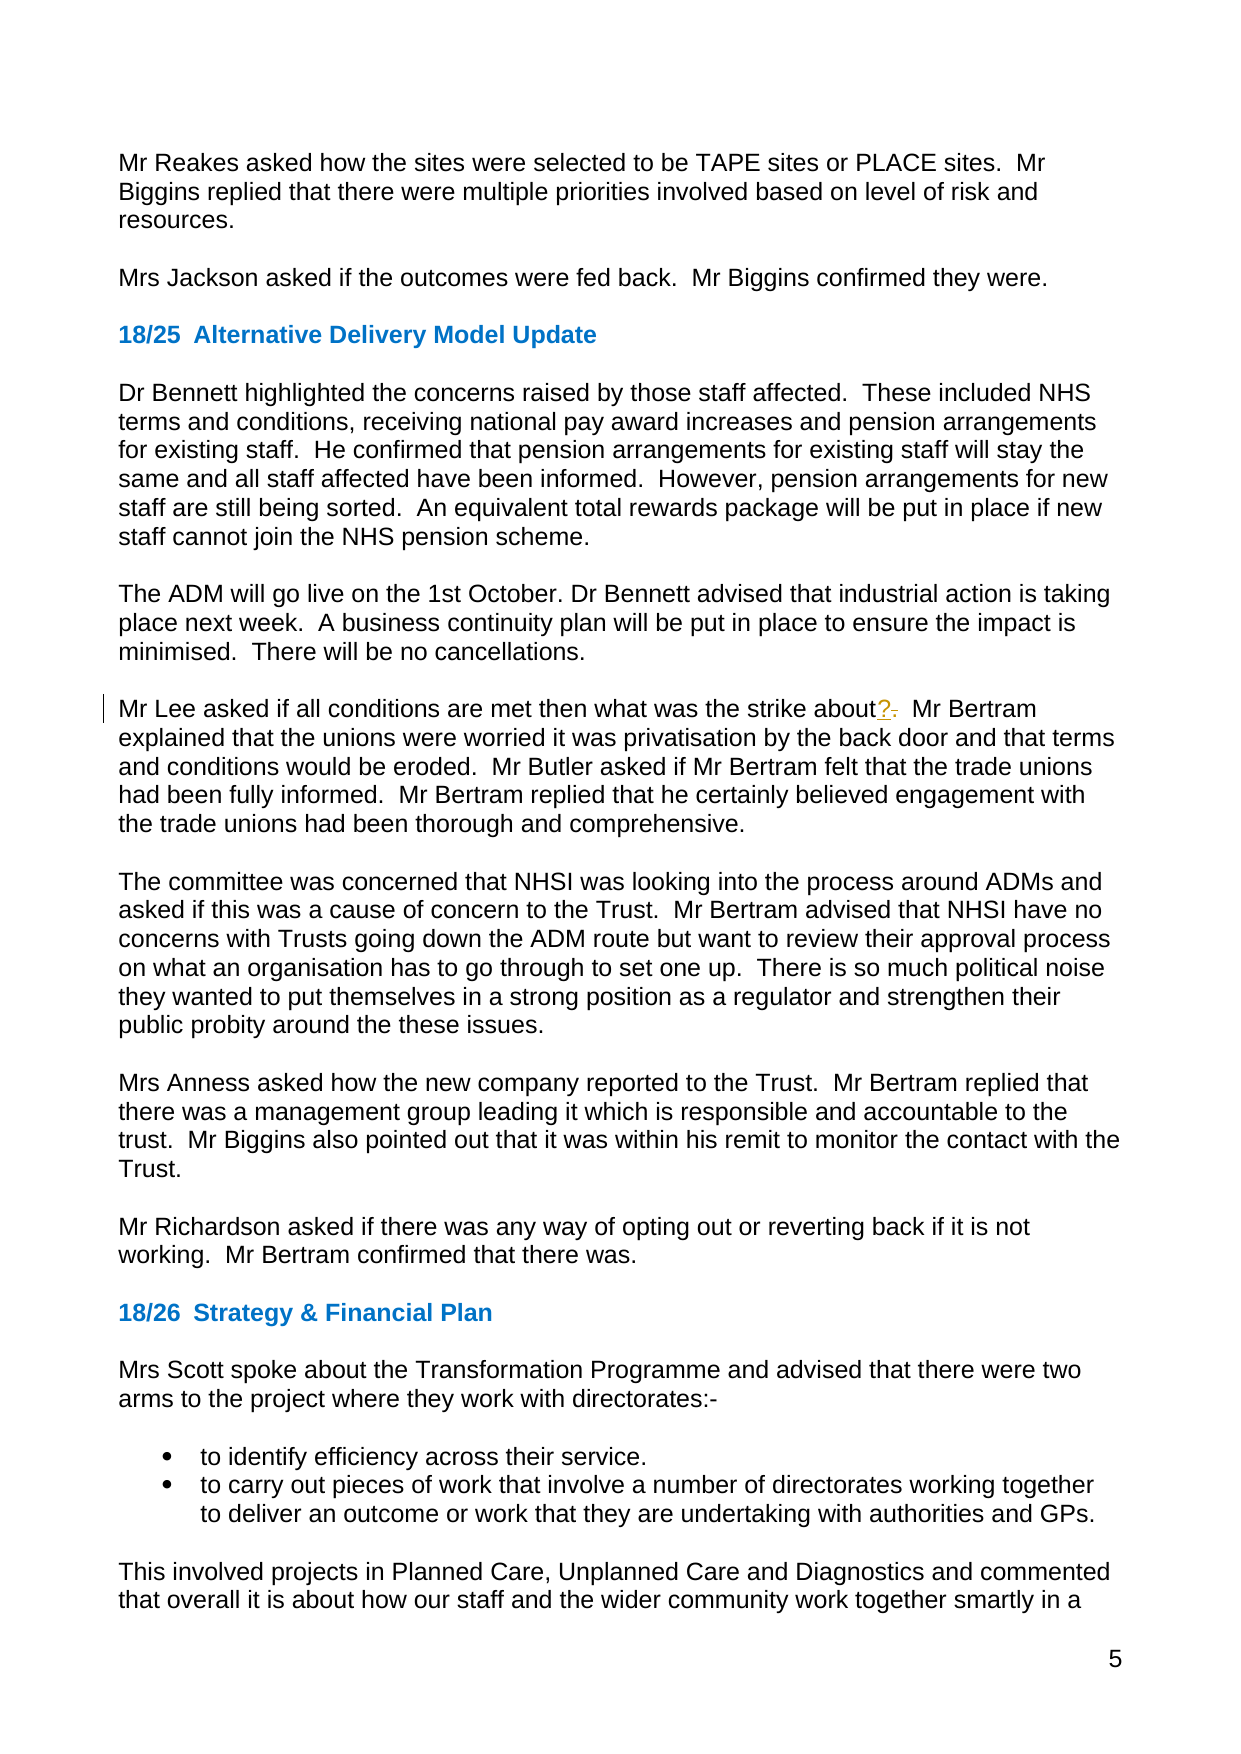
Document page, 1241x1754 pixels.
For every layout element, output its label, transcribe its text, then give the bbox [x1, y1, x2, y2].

text The ADM will go live on the 1st October. Dr Bennett advised that industrial action is taking place next week. A business continuity plan will be put in place to ensure the impact is minimised. There will be no cancellations. [118, 579, 1122, 665]
text Mrs Anness asked how the new company reported to the Trust. Mr Bertram replied that there was a management group leading it which is responsible and accountable to the trust. Mr Biggins also pointed out that it was within his remit to monitor the contact with the Trust. [118, 1068, 1122, 1183]
text Dr Bennett highlighted the concerns raised by those staff affected. These included NHS terms and conditions, receiving national pay award increases and pension arrangements for existing staff. He confirmed that pension arrangements for existing staff will stay the same and all staff affected have been informed. However, pension arrangements for new staff are still being sorted. An equivalent total rewards package will be put in place if new staff cannot join the NHS pension scheme. [118, 378, 1122, 550]
text Mrs Scott spoke about the Transformation Programme and advised that there were two arms to the project where they work with directorates:- [118, 1355, 1122, 1413]
text Mrs Jackson asked if the outcomes were fed back. Mr Biggins confirmed they were. [118, 263, 1122, 291]
subtitle 18/25 Alternative Delivery Model Update [118, 320, 1122, 349]
text Mr Richardson asked if there was any way of opting out or reverting back if it is not working. Mr Bertram confirmed that there was. [118, 1211, 1122, 1269]
list to carry out pieces of work that involve a number of directorates working together to deliver an outcome or work that they are undertaking with authorities and GPs. [163, 1470, 1122, 1528]
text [118, 1557, 1122, 1614]
text Mr Reakes asked how the sites were selected to be TAPE sites or PLACE sites. Mr Biggins replied that there were multiple priorities involved based on level of risk and resources. [118, 148, 1122, 234]
list to identify efficiency across their service. [163, 1441, 1122, 1470]
subtitle 18/26 Strategy & Financial Plan [118, 1298, 1122, 1326]
text The committee was concerned that NHSI was looking into the process around ADMs and asked if this was a cause of concern to the Trust. Mr Bertram advised that NHSI have no concerns with Trusts going down the ADM route but want to review their approval process on what an organisation has to go through to set one up. There is so much political noise they wanted to put themselves in a strong position as a regulator and strengthen their public probity around the these issues. [118, 866, 1122, 1039]
text Mr Lee asked if all conditions are met then what was the strike about Mr Bertram explained that the unions were worried it was privatisation by the back door and that terms and conditions would be eroded. Mr Butler asked if Mr Bertram felt that the trade unions had been fully informed. Mr Bertram replied that he certainly believed engagement with the trade unions had been thorough and comprehensive. [118, 694, 1122, 838]
